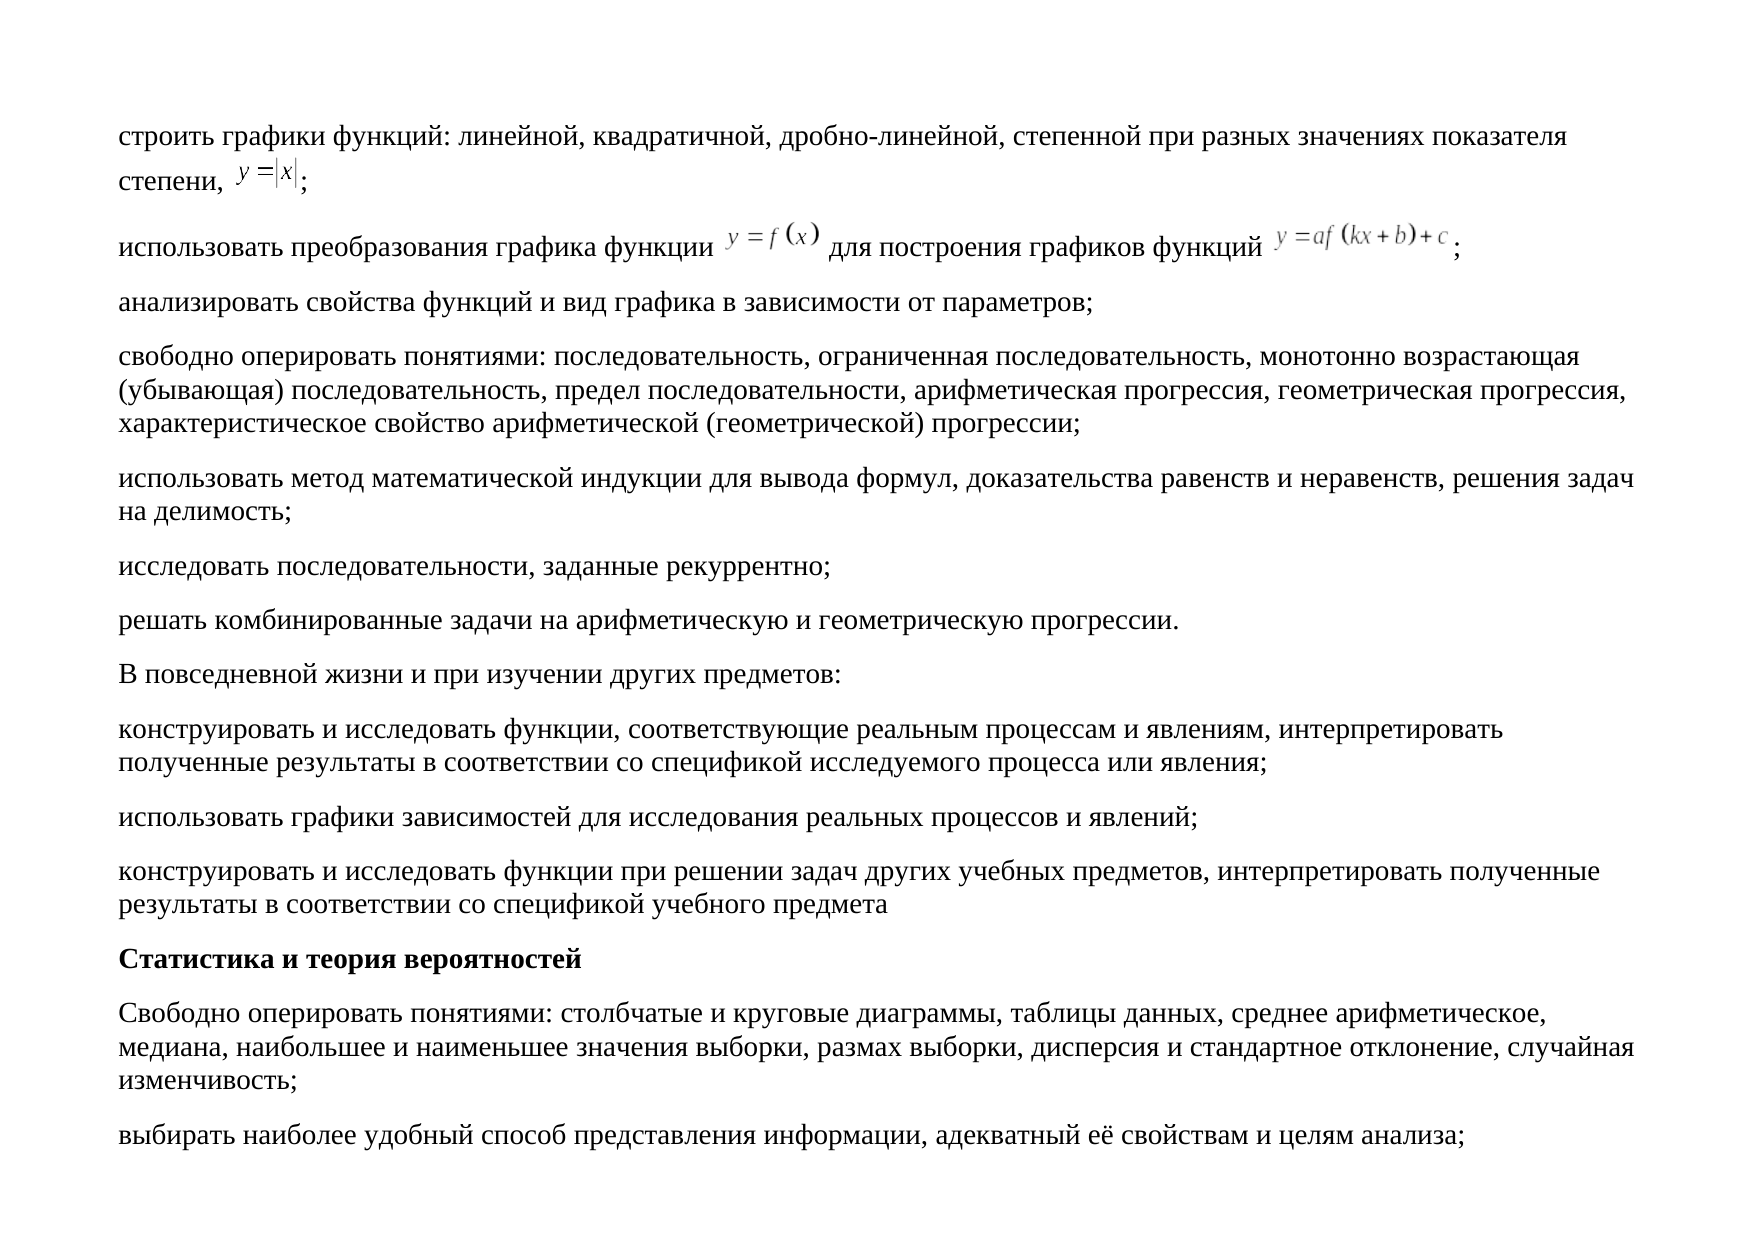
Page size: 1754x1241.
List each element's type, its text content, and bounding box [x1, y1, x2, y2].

text использовать метод математической индукции для вывода формул, доказательства равенств и неравенств, решения задач на делимость; [118, 460, 1636, 527]
text анализировать свойства функций и вид графика в зависимости от параметров; [118, 284, 1636, 317]
text конструировать и исследовать функции при решении задач других учебных предметов, интерпретировать полученные результаты в соответствии со спецификой учебного предмета [118, 853, 1636, 920]
text конструировать и исследовать функции, соответствующие реальным процессам и явлениям, интерпретировать полученные результаты в соответствии со спецификой исследуемого процесса или явления; [118, 711, 1636, 778]
text исследовать последовательности, заданные рекуррентно; [118, 548, 1636, 581]
text В повседневной жизни и при изучении других предметов: [118, 656, 1636, 690]
text Статистика и теория вероятностей [118, 941, 1636, 974]
text использовать преобразования графика функции для построения графиков функций ; [118, 218, 1636, 263]
text свободно оперировать понятиями: последовательность, ограниченная последовательность, монотонно возрастающая (убывающая) последовательность, предел последовательности, арифметическая прогрессия, геометрическая прогрессия, характеристическое свойство арифметической (геометрической) прогрессии; [118, 338, 1636, 439]
text выбирать наиболее удобный способ представления информации, адекватный её свойствам и целям анализа; [118, 1117, 1636, 1150]
text строить графики функций: линейной, квадратичной, дробно-линейной, степенной при разных значениях показателя степени, ; [118, 118, 1636, 197]
text решать комбинированные задачи на арифметическую и геометрическую прогрессии. [118, 602, 1636, 636]
text Свободно оперировать понятиями: столбчатые и круговые диаграммы, таблицы данных, среднее арифметическое, медиана, наибольшее и наименьшее значения выборки, размах выборки, дисперсия и стандартное отклонение, случайная изменчивость; [118, 995, 1636, 1096]
text использовать графики зависимостей для исследования реальных процессов и явлений; [118, 799, 1636, 832]
